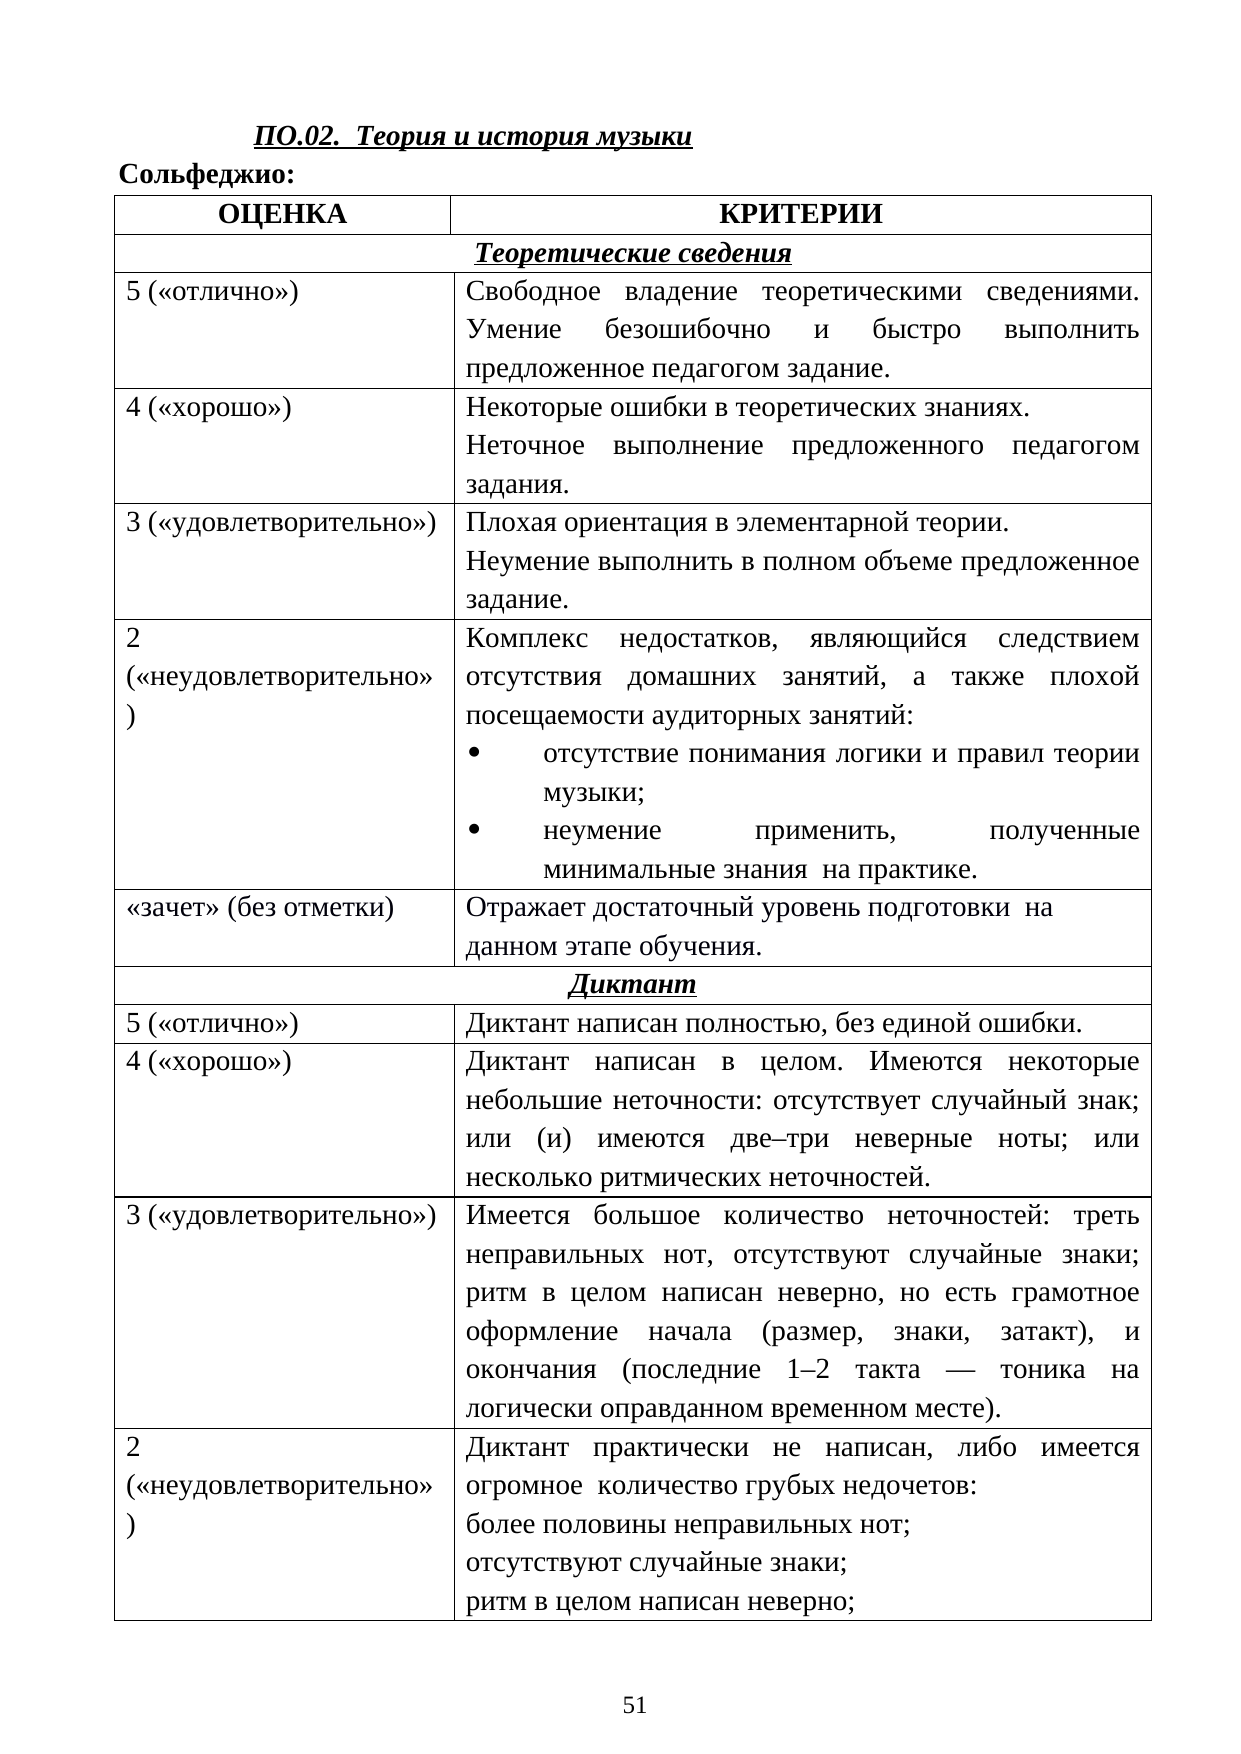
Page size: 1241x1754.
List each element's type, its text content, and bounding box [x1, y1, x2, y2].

text Сольфеджио: [118, 157, 828, 190]
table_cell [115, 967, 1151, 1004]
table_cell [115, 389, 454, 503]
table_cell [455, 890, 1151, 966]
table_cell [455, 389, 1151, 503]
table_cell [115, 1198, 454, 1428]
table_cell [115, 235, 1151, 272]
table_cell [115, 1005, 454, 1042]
text ПО.02. Теория и история музыки [118, 118, 828, 152]
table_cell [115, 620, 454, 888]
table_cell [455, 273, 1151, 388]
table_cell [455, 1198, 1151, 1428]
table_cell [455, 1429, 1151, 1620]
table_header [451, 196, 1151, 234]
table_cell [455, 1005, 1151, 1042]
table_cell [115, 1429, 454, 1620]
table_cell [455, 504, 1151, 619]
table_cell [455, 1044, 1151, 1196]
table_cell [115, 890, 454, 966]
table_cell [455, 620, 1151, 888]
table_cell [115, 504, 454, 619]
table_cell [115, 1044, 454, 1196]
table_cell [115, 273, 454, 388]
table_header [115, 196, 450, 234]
